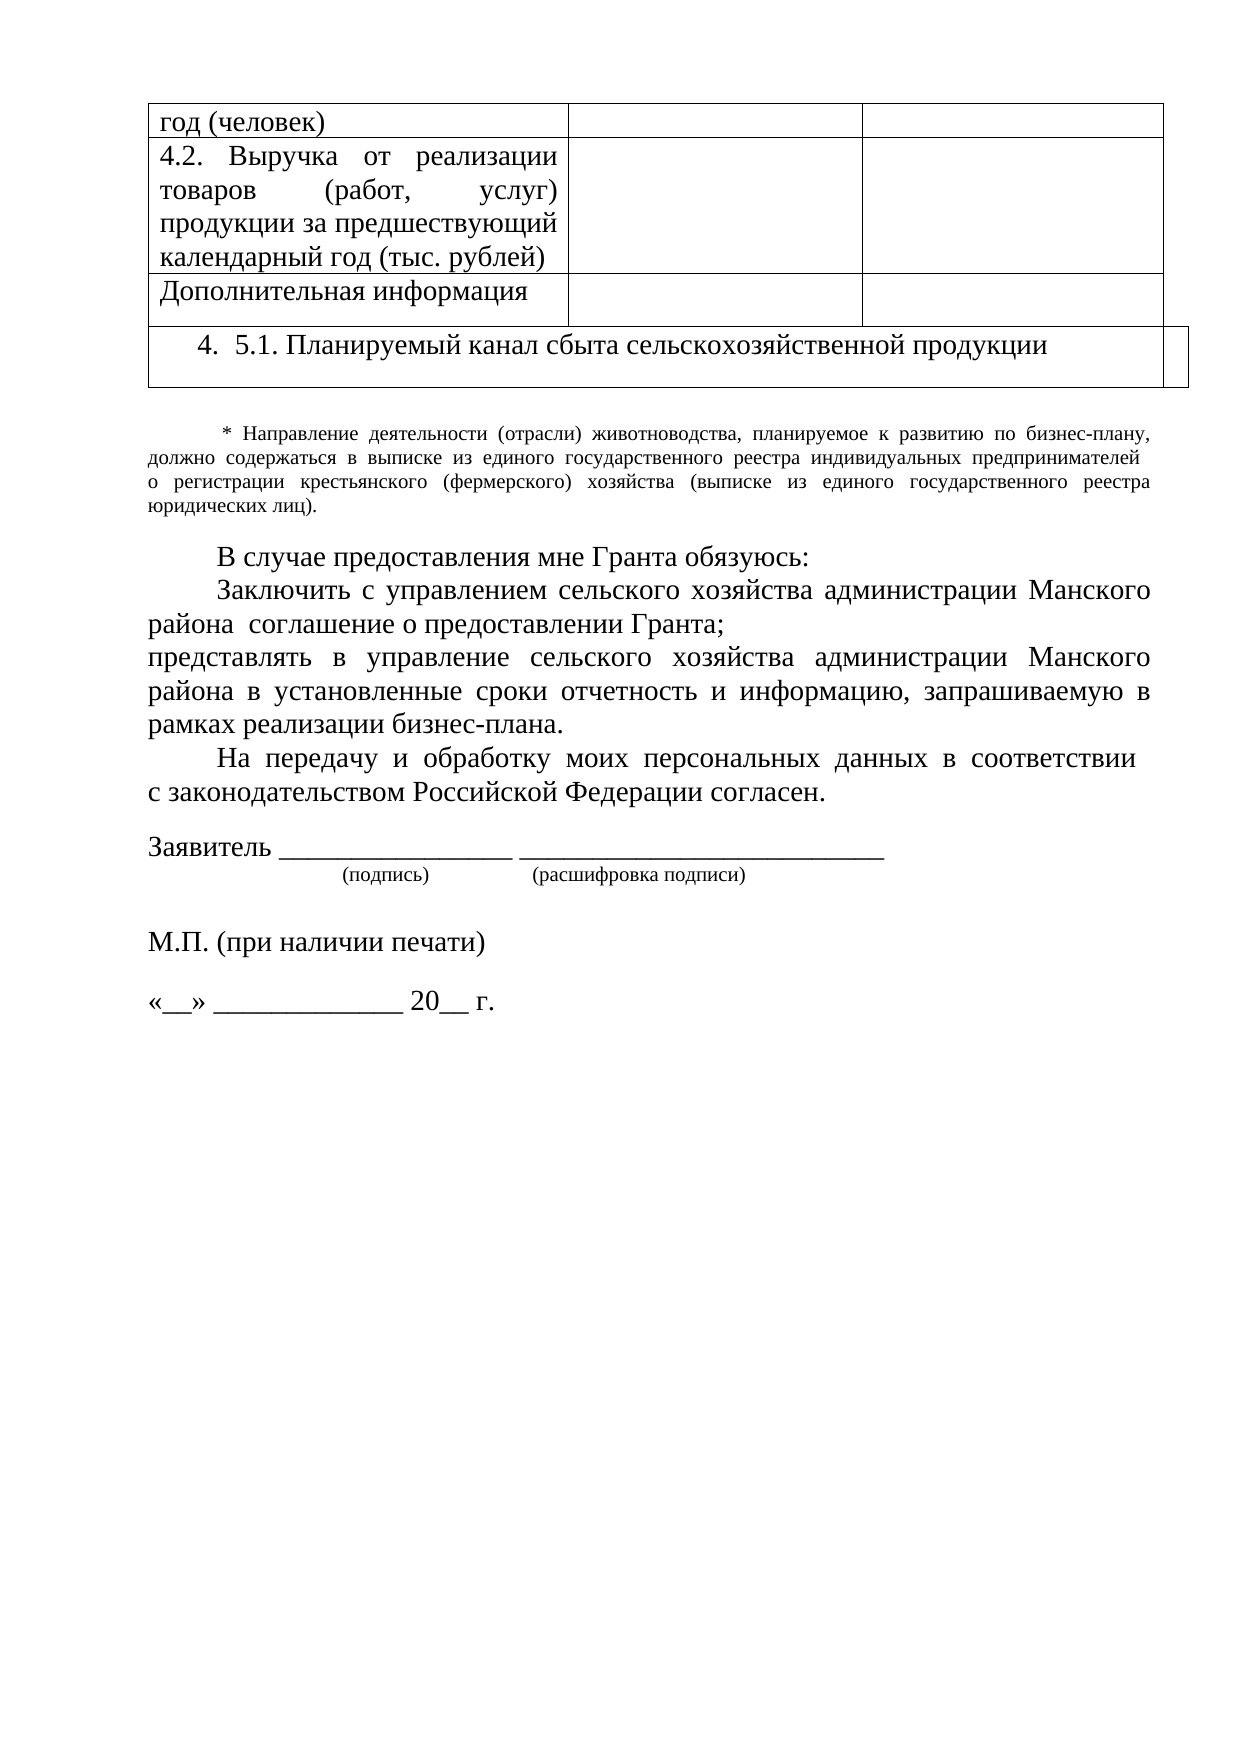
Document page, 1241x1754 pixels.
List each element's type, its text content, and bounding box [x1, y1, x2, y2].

text На передачу и обработку моих персональных данных в соответствии с законодательством Российской Федерации согласен. [148, 740, 1152, 807]
text (подпись) (расшифровка подписи) [295, 862, 1152, 886]
table_cell [569, 104, 862, 137]
table_cell [569, 138, 862, 272]
text «__» _____________ 20__ г. [148, 983, 1152, 1017]
text М.П. (при наличии печати) [148, 924, 1152, 957]
text представлять в управление сельского хозяйства администрации Манского района в установленные сроки отчетность и информацию, запрашиваемую в рамках реализации бизнес-плана. [148, 639, 1152, 740]
text * Направление деятельности (отрасли) животноводства, планируемое к развитию по бизнес-плану, должно содержаться в выписке из единого государственного реестра индивидуальных предпринимателей о регистрации крестьянского (фермерского) хозяйства (выписке из единого государственного реестра юридических лиц). [148, 421, 1152, 517]
text Заключить с управлением сельского хозяйства администрации Манского района соглашение о предоставлении Гранта; [148, 572, 1152, 639]
table_cell [569, 274, 862, 326]
table_cell Дополнительная информация [149, 274, 568, 326]
table_cell 5.1. Планируемый канал сбыта сельскохозяйственной продукции [149, 327, 1163, 387]
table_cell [149, 104, 568, 137]
table_cell 4.2. Выручка от реализации товаров (работ, услуг) продукции за предшествующий календарный год (тыс. рублей) [149, 138, 568, 272]
table_cell [863, 104, 1163, 137]
table_cell [863, 274, 1163, 326]
text Заявитель ________________ _________________________ [148, 829, 1152, 862]
table_cell [1164, 327, 1188, 387]
text В случае предоставления мне Гранта обязуюсь: [148, 539, 1152, 572]
table_cell [863, 138, 1163, 272]
